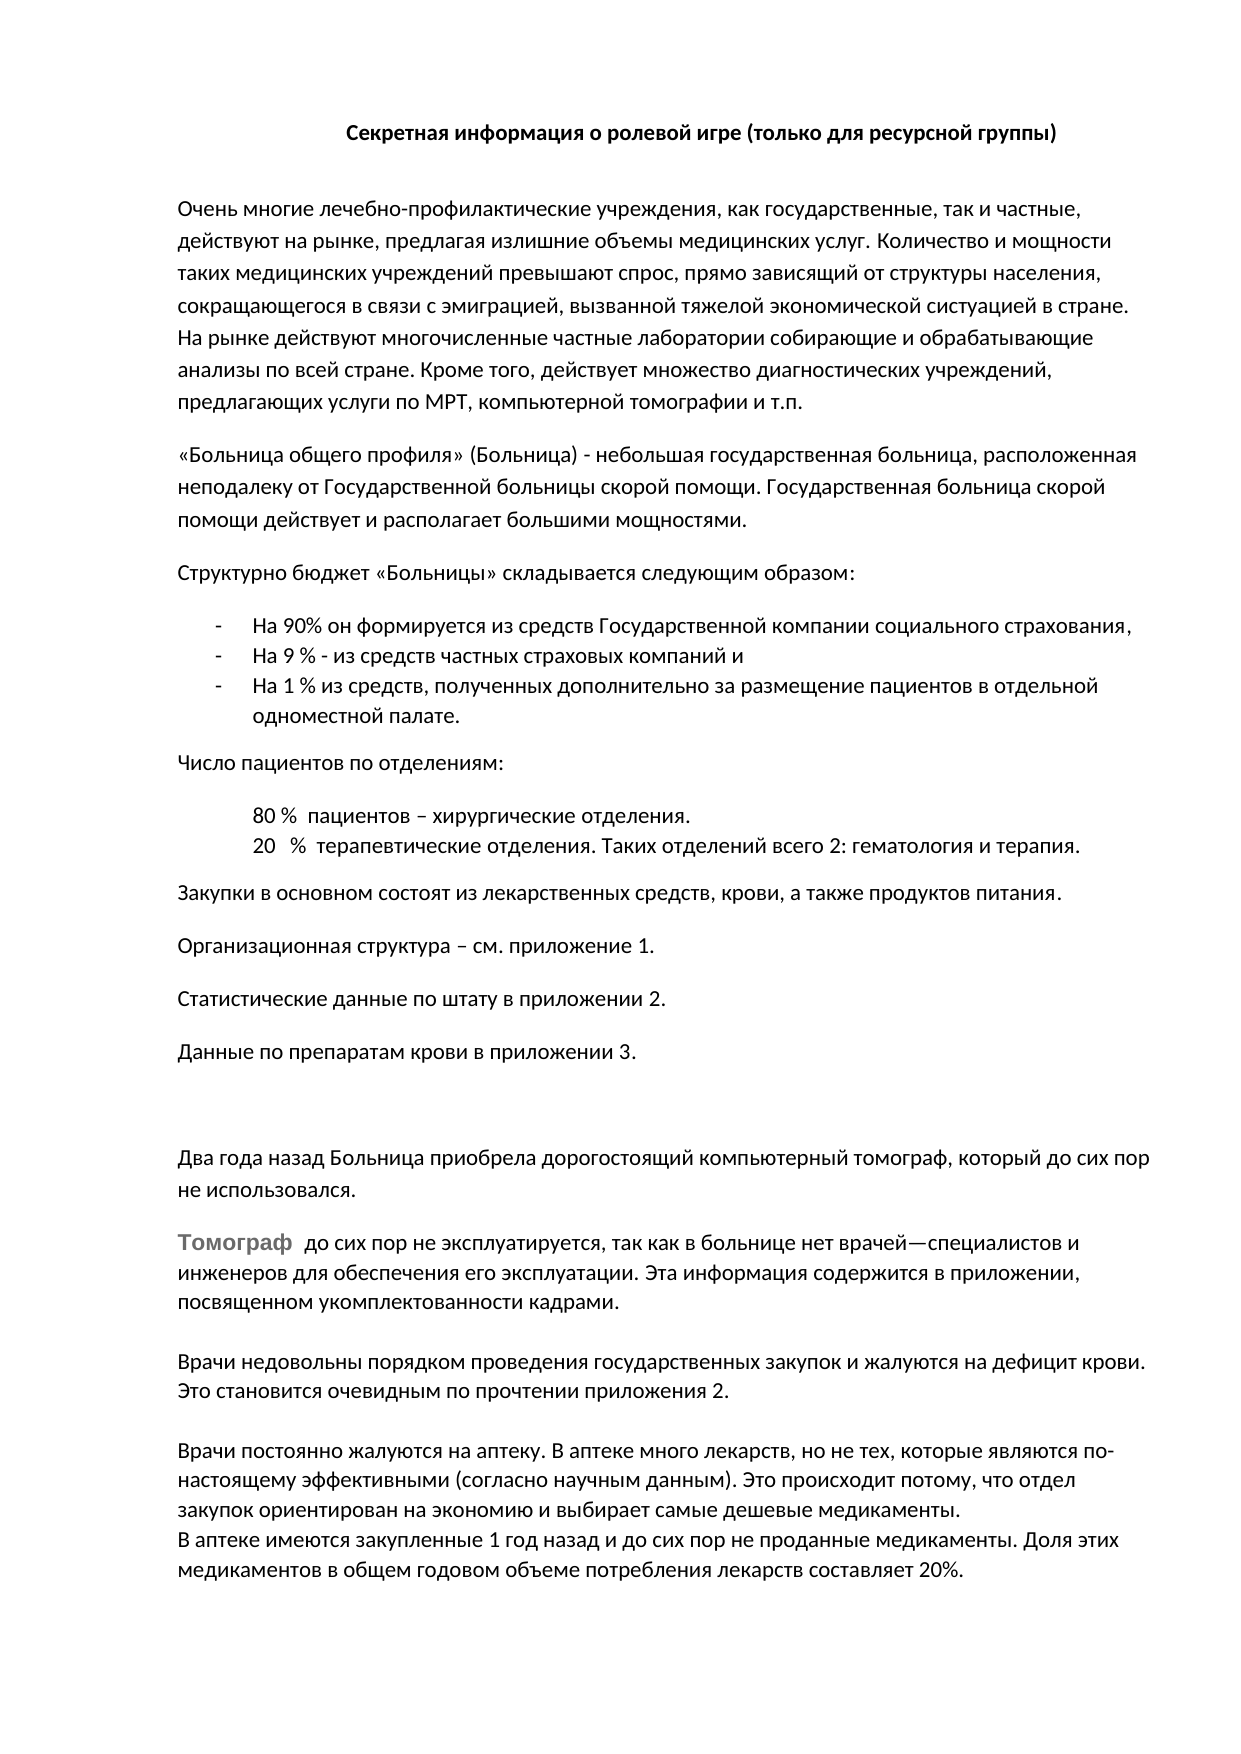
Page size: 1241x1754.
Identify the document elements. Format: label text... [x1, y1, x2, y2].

text Два года назад Больница приобрела дорогостоящий компьютерный томограф, который до сих пор не использовался. [177, 1143, 1152, 1203]
list На 90% он формируется из средств Государственной компании социального страхования, [215, 611, 1152, 639]
text Статистические данные по штату в приложении 2. [177, 984, 1152, 1012]
text Структурно бюджет «Больницы» складывается следующим образом: [177, 558, 1152, 586]
list Секретная информация о ролевой игре (только для ресурсной группы) [252, 118, 1152, 146]
text Данные по препаратам крови в приложении 3. [177, 1037, 1152, 1065]
list На 1 % из средств, полученных дополнительно за размещение пациентов в отдельной одноместной палате. [215, 671, 1152, 729]
list На 9 % - из средств частных страховых компаний и [215, 641, 1152, 669]
list % терапевтические отделения. Таких отделений всего 2: гематология и терапия. [252, 831, 1152, 859]
text Организационная структура – см. приложение 1. [177, 931, 1152, 959]
list 80 % пациентов – хирургические отделения. [252, 801, 1152, 829]
text Число пациентов по отделениям: [177, 748, 1152, 776]
text «Больница общего профиля» (Больница) - небольшая государственная больница, расположенная неподалеку от Государственной больницы скорой помощи. Государственная больница скорой помощи действует и располагает большими мощностями. [177, 440, 1152, 533]
list Врачи недовольны порядком проведения государственных закупок и жалуются на дефицит крови. Это становится очевидным по прочтении приложения 2. [177, 1347, 1152, 1404]
list Врачи постоянно жалуются на аптеку. В аптеке много лекарств, но не тех, которые являются по-настоящему эффективными (согласно научным данным). Это происходит потому, что отдел закупок ориентирован на экономию и выбирает самые дешевые медикаменты. [177, 1436, 1152, 1523]
text Очень многие лечебно-профилактические учреждения, как государственные, так и частные, действуют на рынке, предлагая излишние объемы медицинских услуг. Количество и мощности таких медицинских учреждений превышают спрос, прямо зависящий от структуры населения, сокращающегося в связи с эмиграцией, вызванной тяжелой экономической систуацией в стране. На рынке действуют многочисленные частные лаборатории собирающие и обрабатывающие анализы по всей стране. Кроме того, действует множество диагностических учреждений, предлагающих услуги по МРТ, компьютерной томографии и т.п. [177, 194, 1152, 415]
list Томограф до сих пор не эксплуатируется, так как в больнице нет врачей—специалистов и инженеров для обеспечения его эксплуатации. Эта информация содержится в приложении, посвященном укомплектованности кадрами. [177, 1228, 1152, 1316]
list В аптеке имеются закупленные 1 год назад и до сих пор не проданные медикаменты. Доля этих медикаментов в общем годовом объеме потребления лекарств составляет 20%. [177, 1525, 1152, 1583]
text Закупки в основном состоят из лекарственных средств, крови, а также продуктов питания. [177, 878, 1152, 906]
